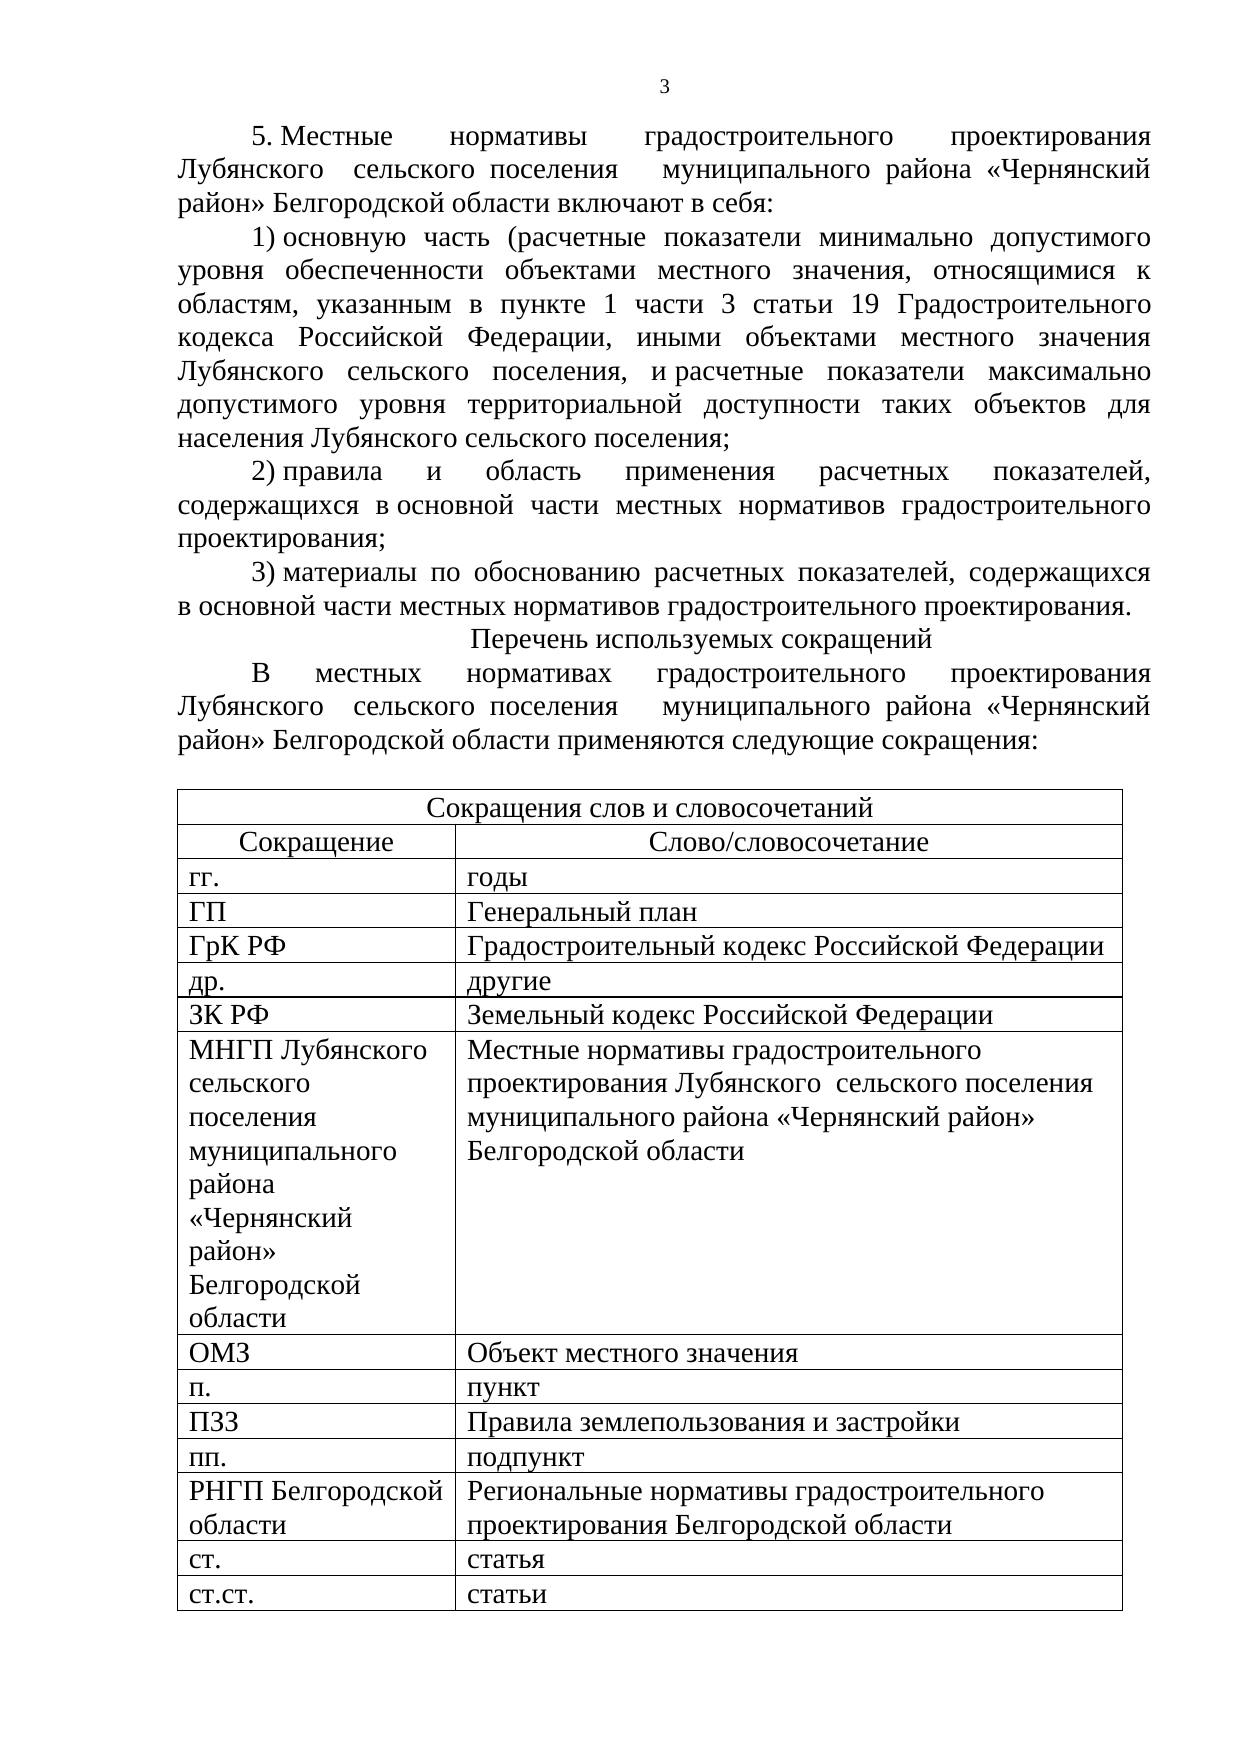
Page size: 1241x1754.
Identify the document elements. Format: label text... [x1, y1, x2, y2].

table_cell Региональные нормативы градостроительного проектирования Белгородской области [456, 1473, 1122, 1540]
table_cell статьи [456, 1576, 1122, 1609]
table_cell ст.ст. [178, 1576, 455, 1609]
table_cell гг. [178, 859, 455, 893]
table_cell подпункт [456, 1439, 1122, 1472]
table_cell ОМЗ [178, 1335, 455, 1368]
table_cell ПЗЗ [178, 1404, 455, 1438]
table_cell ГрК РФ [178, 928, 455, 962]
table_cell пп. [178, 1439, 455, 1472]
table_cell Правила землепользования и застройки [456, 1404, 1122, 1438]
table_cell Градостроительный кодекс Российской Федерации [456, 928, 1122, 962]
table_cell статья [456, 1541, 1122, 1575]
table_cell МНГП Лубянского сельского поселения муниципального района «Чернянский район» Белгородской области [178, 1032, 455, 1334]
table_cell ЗК РФ [178, 998, 455, 1031]
table_cell другие [456, 963, 1122, 996]
text 2) правила и область применения расчетных показателей, содержащихся в основной части местных нормативов градостроительного проектирования; [177, 453, 1152, 554]
table_cell РНГП Белгородской области [178, 1473, 455, 1540]
text В местных нормативах градостроительного проектирования Лубянского сельского поселения муниципального района «Чернянский район» Белгородской области применяются следующие сокращения: [177, 655, 1152, 755]
table_cell ст. [178, 1541, 455, 1575]
text 1) основную часть (расчетные показатели минимально допустимого уровня обеспеченности объектами местного значения, относящимися к областям, указанным в пункте 1 части 3 статьи 19 Градостроительного кодекса Российской Федерации, иными объектами местного значения Лубянского сельского поселения, и расчетные показатели максимально допустимого уровня территориальной доступности таких объектов для населения Лубянского сельского поселения; [177, 219, 1152, 453]
table_cell пункт [456, 1370, 1122, 1403]
table_cell Местные нормативы градостроительного проектирования Лубянского сельского поселения муниципального района «Чернянский район» Белгородской области [456, 1032, 1122, 1334]
table_cell др. [178, 963, 455, 996]
table_cell годы [456, 859, 1122, 893]
table_cell ГП [178, 894, 455, 927]
text 5. Местные нормативы градостроительного проектирования Лубянского сельского поселения муниципального района «Чернянский район» Белгородской области включают в себя: [177, 118, 1152, 219]
table_header Сокращения слов и словосочетаний [178, 790, 1122, 823]
table_cell Генеральный план [456, 894, 1122, 927]
table_cell Сокращение [178, 825, 455, 858]
text Перечень используемых сокращений [177, 621, 1152, 655]
table_cell п. [178, 1370, 455, 1403]
table_cell Объект местного значения [456, 1335, 1122, 1368]
text 3) материалы по обоснованию расчетных показателей, содержащихся в основной части местных нормативов градостроительного проектирования. [177, 554, 1152, 621]
table_cell Слово/словосочетание [456, 825, 1122, 858]
table_cell Земельный кодекс Российской Федерации [456, 998, 1122, 1031]
